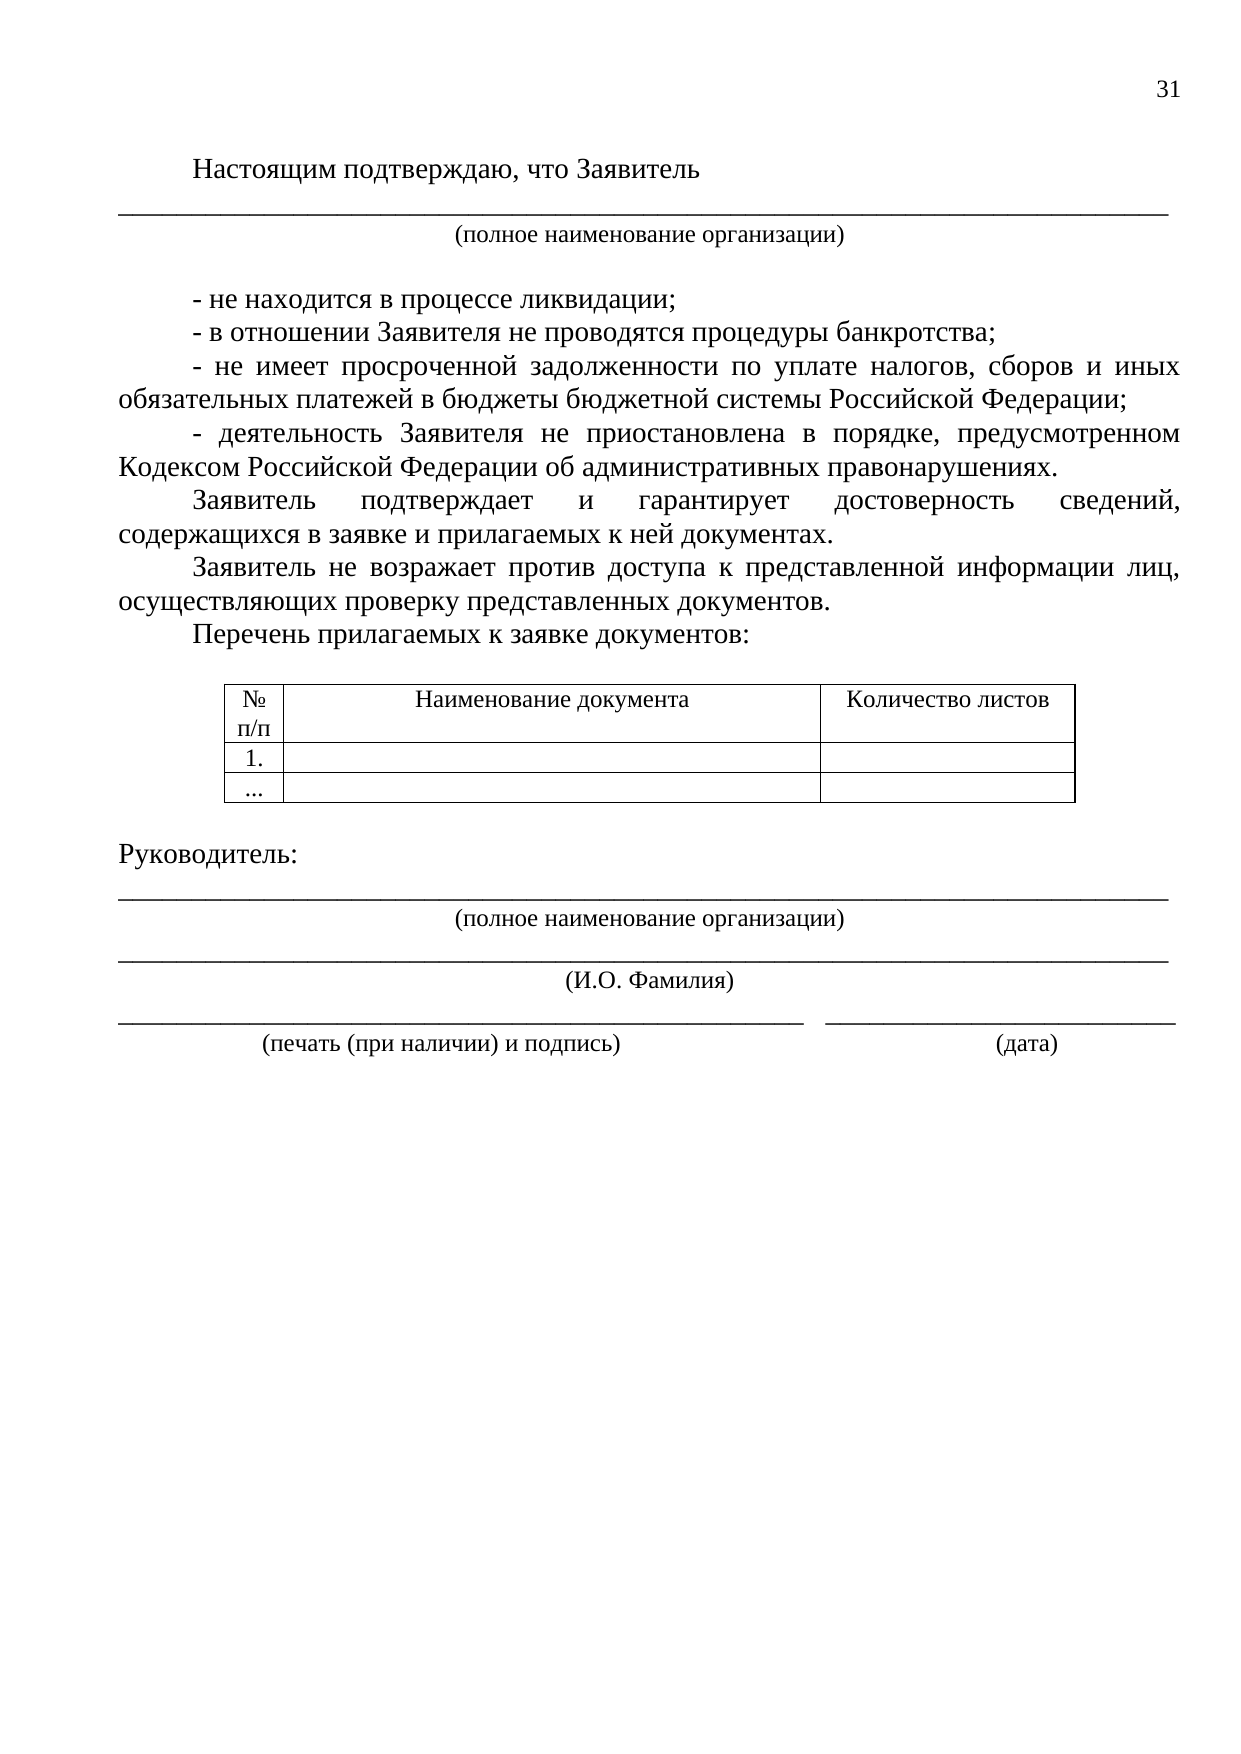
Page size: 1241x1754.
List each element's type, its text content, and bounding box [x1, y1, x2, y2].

table_cell [284, 773, 820, 802]
text (печать (при наличии) и подпись) (дата) [118, 1028, 1181, 1057]
text - не находится в процессе ликвидации; [118, 281, 1181, 314]
text Руководитель: [118, 836, 1181, 870]
text - деятельность Заявителя не приостановлена в порядке, предусмотренном Кодексом Российской Федерации об административных правонарушениях. [118, 415, 1181, 482]
text ________________________________________________________________________ [118, 185, 1181, 219]
table_header Количество листов [821, 685, 1074, 742]
text - в отношении Заявителя не проводятся процедуры банкротства; [118, 314, 1181, 348]
table_cell ... [225, 773, 283, 802]
text Заявитель не возражает против доступа к представленной информации лиц, осуществляющих проверку представленных документов. [118, 549, 1181, 616]
text Заявитель подтверждает и гарантирует достоверность сведений, содержащихся в заявке и прилагаемых к ней документах. [118, 482, 1181, 549]
text (И.О. Фамилия) [118, 966, 1181, 994]
text (полное наименование организации) [118, 219, 1181, 247]
table_cell [821, 743, 1074, 772]
table_cell 1. [225, 743, 283, 772]
text (полное наименование организации) [118, 903, 1181, 932]
text - не имеет просроченной задолженности по уплате налогов, сборов и иных обязательных платежей в бюджеты бюджетной системы Российской Федерации; [118, 348, 1181, 415]
table_cell [284, 743, 820, 772]
table_header Наименование документа [284, 685, 820, 742]
text _______________________________________________ ________________________ [118, 994, 1181, 1028]
text Перечень прилагаемых к заявке документов: [118, 616, 1181, 650]
text ________________________________________________________________________ [118, 870, 1181, 903]
table_cell [821, 773, 1074, 802]
table_header № п/п [225, 685, 283, 742]
text ________________________________________________________________________ [118, 932, 1181, 966]
text Настоящим подтверждаю, что Заявитель [118, 152, 1181, 185]
